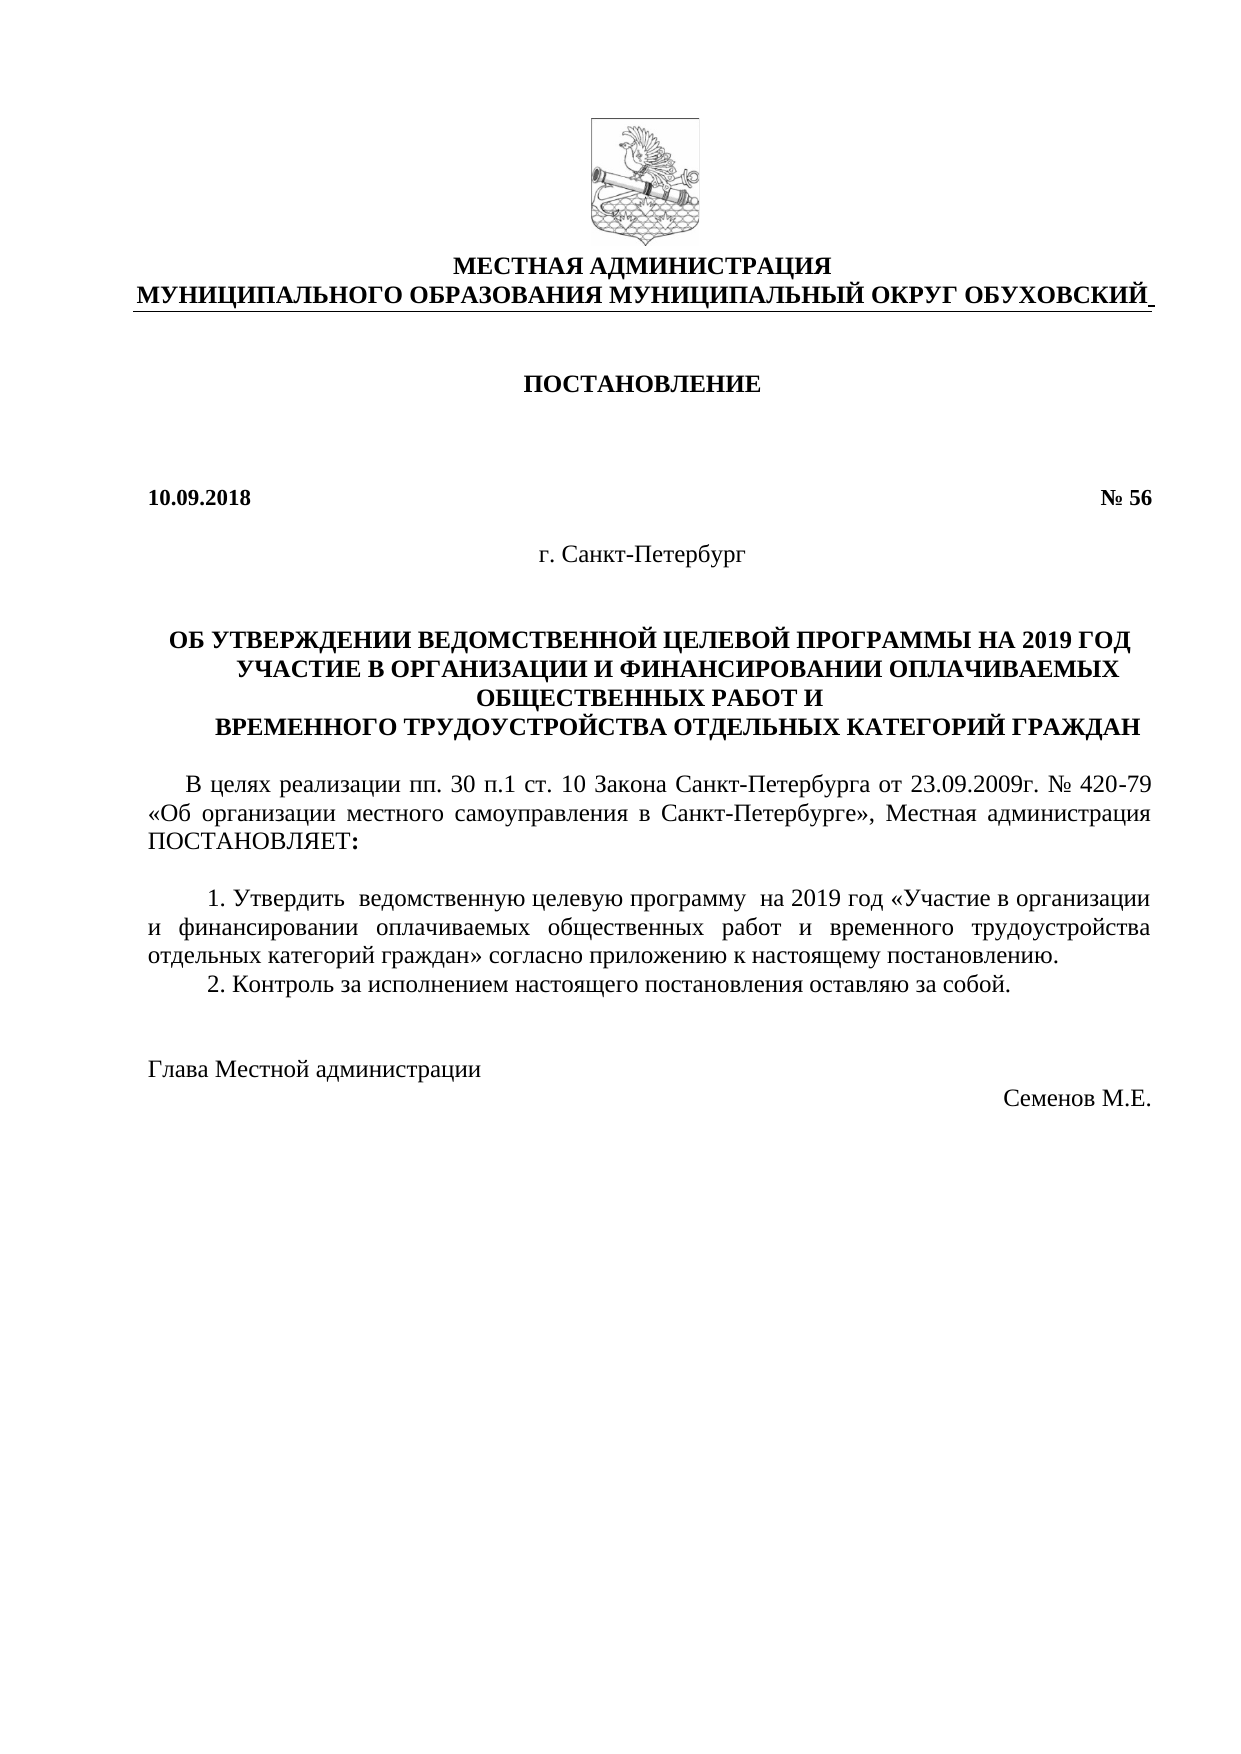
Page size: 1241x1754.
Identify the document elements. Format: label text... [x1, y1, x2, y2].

text ОБ УТВЕРЖДЕНИИ ВЕДОМСТВЕННОЙ ЦЕЛЕВОЙ ПРОГРАММЫ НА 2019 ГОД [148, 626, 1152, 654]
text Глава Местной администрации [148, 1055, 1152, 1083]
text В целях реализации пп. 30 п.1 ст. 10 Закона Санкт-Петербурга от 23.09.2009г. № 420-79 «Об организации местного самоуправления в Санкт-Петербурге», Местная администрация ПОСТАНОВЛЯЕТ: [148, 769, 1152, 855]
text ВРЕМЕННОГО ТРУДОУСТРОЙСТВА ОТДЕЛЬНЫХ КАТЕГОРИЙ ГРАЖДАН [148, 712, 1152, 741]
text 1. Утвердить ведомственную целевую программу на 2019 год «Участие в организации и финансировании оплачиваемых общественных работ и временного трудоустройства отдельных категорий граждан» согласно приложению к настоящему постановлению. [148, 884, 1152, 969]
text ПОСТАНОВЛЕНИЕ [133, 369, 1152, 398]
table_header № 56 [650, 485, 1163, 511]
text 2. Контроль за исполнением настоящего постановления оставляю за собой. [148, 969, 1152, 998]
text МЕСТНАЯ АДМИНИСТРАЦИЯ [133, 251, 1152, 280]
text г. Санкт-Петербург [133, 539, 1152, 568]
text Семенов М.Е. [133, 1083, 1152, 1112]
text МУНИЦИПАЛЬНОГО ОБРАЗОВАНИЯ МУНИЦИПАЛЬНЫЙ ОКРУГ ОБУХОВСКИЙ [133, 280, 1152, 311]
text УЧАСТИЕ В ОРГАНИЗАЦИИ И ФИНАНСИРОВАНИИ ОПЛАЧИВАЕМЫХ ОБЩЕСТВЕННЫХ РАБОТ И [148, 654, 1152, 712]
table_header 10.09.2018 [136, 485, 650, 511]
picture [591, 118, 700, 246]
